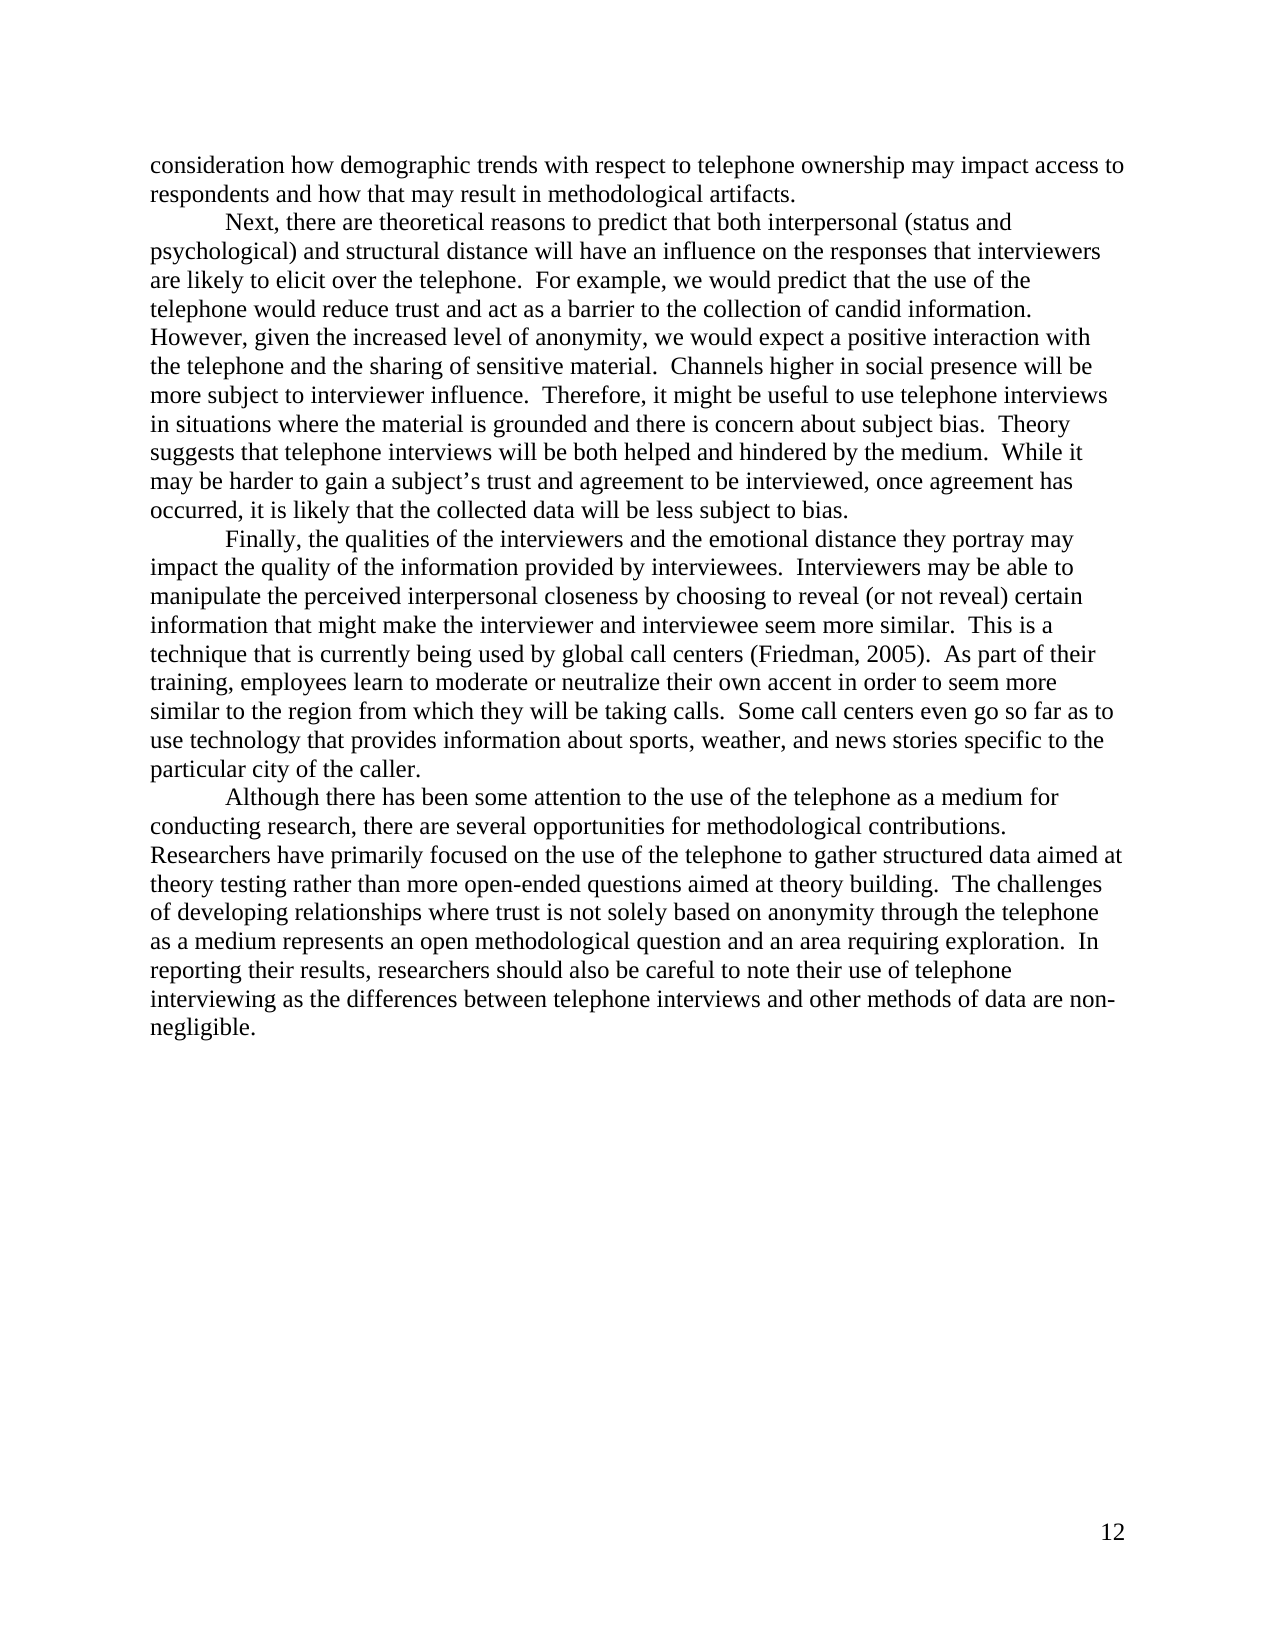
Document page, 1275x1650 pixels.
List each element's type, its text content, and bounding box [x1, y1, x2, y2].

text Although there has been some attention to the use of the telephone as a medium for conducting research, there are several opportunities for methodological contributions. Researchers have primarily focused on the use of the telephone to gather structured data aimed at theory testing rather than more open-ended questions aimed at theory building. The challenges of developing relationships where trust is not solely based on anonymity through the telephone as a medium represents an open methodological question and an area requiring exploration. In reporting their results, researchers should also be careful to note their use of telephone interviewing as the differences between telephone interviews and other methods of data are non-negligible. [150, 782, 1125, 1041]
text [150, 150, 1125, 207]
text Next, there are theoretical reasons to predict that both interpersonal (status and psychological) and structural distance will have an influence on the responses that interviewers are likely to elicit over the telephone. For example, we would predict that the use of the telephone would reduce trust and act as a barrier to the collection of candid information. However, given the increased level of anonymity, we would expect a positive interaction with the telephone and the sharing of sensitive material. Channels higher in social presence will be more subject to interviewer influence. Therefore, it might be useful to use telephone interviews in situations where the material is grounded and there is concern about subject bias. Theory suggests that telephone interviews will be both helped and hindered by the medium. While it may be harder to gain a subject’s trust and agreement to be interviewed, once agreement has occurred, it is likely that the collected data will be less subject to bias. [150, 207, 1125, 524]
text Finally, the qualities of the interviewers and the emotional distance they portray may impact the quality of the information provided by interviewees. Interviewers may be able to manipulate the perceived interpersonal closeness by choosing to reveal (or not reveal) certain information that might make the interviewer and interviewee seem more similar. This is a technique that is currently being used by global call centers (Friedman, 2005). As part of their training, employees learn to moderate or neutralize their own accent in order to seem more similar to the region from which they will be taking calls. Some call centers even go so far as to use technology that provides information about sports, weather, and news stories specific to the particular city of the caller. [150, 524, 1125, 782]
